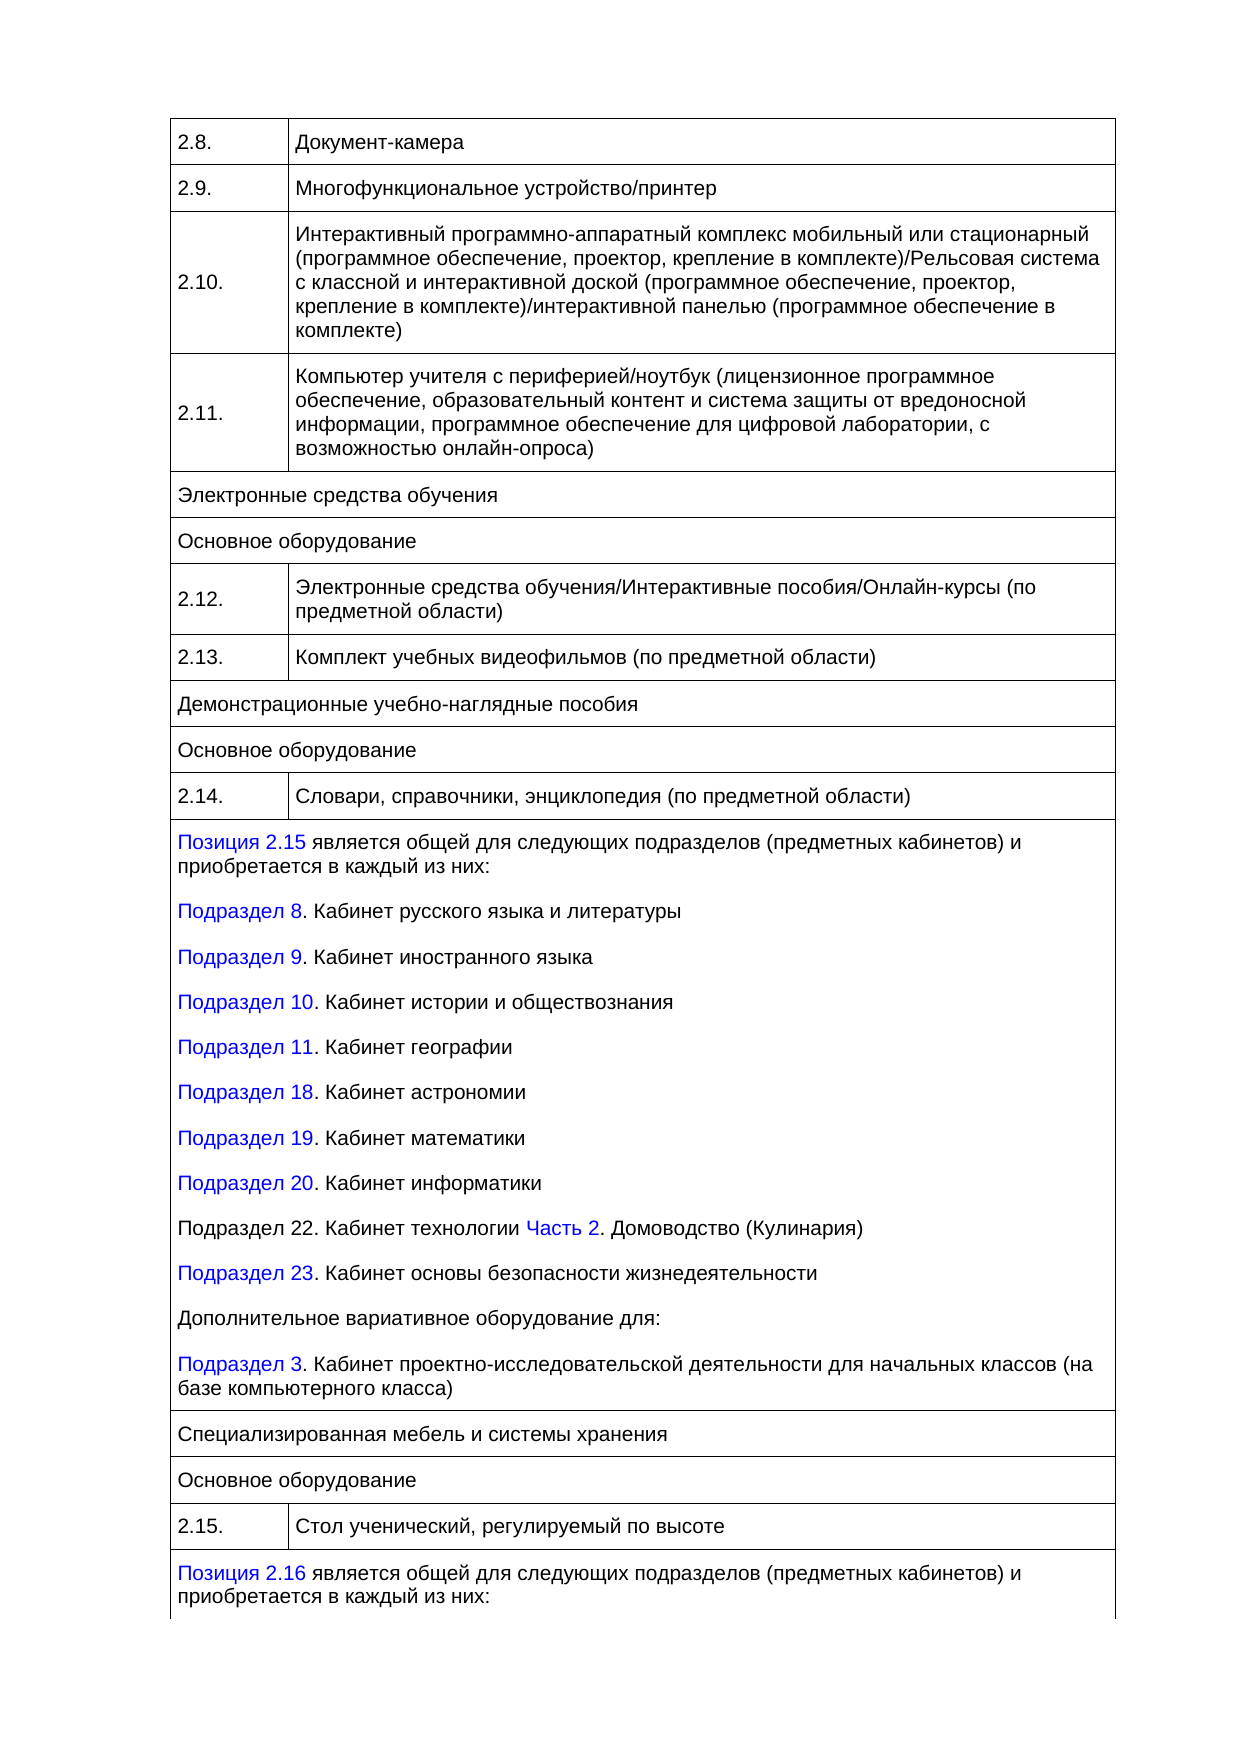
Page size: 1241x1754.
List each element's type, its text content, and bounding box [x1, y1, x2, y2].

table_cell Электронные средства обучения [171, 472, 1115, 517]
table_cell Основное оборудование [171, 1457, 1115, 1502]
table_cell Подраздел 9. Кабинет иностранного языка [171, 934, 1115, 979]
table_cell 2.10. [171, 212, 288, 353]
table_cell Словари, справочники, энциклопедия (по предметной области) [289, 773, 1115, 818]
table_cell Подраздел 18. Кабинет астрономии [171, 1070, 1115, 1115]
table_cell Подраздел 20. Кабинет информатики [171, 1160, 1115, 1205]
table_cell Позиция 2.16 является общей для следующих подразделов (предметных кабинетов) и приобретается в каждый из них: [171, 1550, 1115, 1619]
table_cell 2.9. [171, 165, 288, 211]
table_cell Основное оборудование [171, 518, 1115, 563]
table_cell Дополнительное вариативное оборудование для: [171, 1296, 1115, 1341]
table_cell Основное оборудование [171, 727, 1115, 772]
table_cell Подраздел 11. Кабинет географии [171, 1024, 1115, 1069]
table_cell 2.11. [171, 354, 288, 471]
table_cell Подраздел 22. Кабинет технологии Часть 2. Домоводство (Кулинария) [171, 1205, 1115, 1250]
table_cell Подраздел 3. Кабинет проектно-исследовательской деятельности для начальных классов (на базе компьютерного класса) [171, 1341, 1115, 1410]
table_cell Многофункциональное устройство/принтер [289, 165, 1115, 211]
table_cell Подраздел 10. Кабинет истории и обществознания [171, 979, 1115, 1024]
table_cell 2.12. [171, 564, 288, 633]
table_cell 2.14. [171, 773, 288, 818]
table_cell 2.8. [171, 119, 288, 164]
table_cell Комплект учебных видеофильмов (по предметной области) [289, 635, 1115, 680]
table_cell Компьютер учителя с периферией/ноутбук (лицензионное программное обеспечение, образовательный контент и система защиты от вредоносной информации, программное обеспечение для цифровой лаборатории, с возможностью онлайн-опроса) [289, 354, 1115, 471]
table_cell Подраздел 23. Кабинет основы безопасности жизнедеятельности [171, 1250, 1115, 1296]
table_cell Специализированная мебель и системы хранения [171, 1411, 1115, 1456]
table_cell Позиция 2.15 является общей для следующих подразделов (предметных кабинетов) и приобретается в каждый из них: [171, 820, 1115, 889]
table_cell Документ-камера [289, 119, 1115, 164]
table_cell Стол ученический, регулируемый по высоте [289, 1504, 1115, 1549]
table_cell Подраздел 8. Кабинет русского языка и литературы [171, 889, 1115, 934]
table_cell 2.15. [171, 1504, 288, 1549]
table_cell Демонстрационные учебно-наглядные пособия [171, 681, 1115, 726]
table_cell Электронные средства обучения/Интерактивные пособия/Онлайн-курсы (по предметной области) [289, 564, 1115, 633]
table_cell 2.13. [171, 635, 288, 680]
table_cell Подраздел 19. Кабинет математики [171, 1115, 1115, 1160]
table_cell Интерактивный программно-аппаратный комплекс мобильный или стационарный (программное обеспечение, проектор, крепление в комплекте)/Рельсовая система с классной и интерактивной доской (программное обеспечение, проектор, крепление в комплекте)/интерактивной панелью (программное обеспечение в комплекте) [289, 212, 1115, 353]
